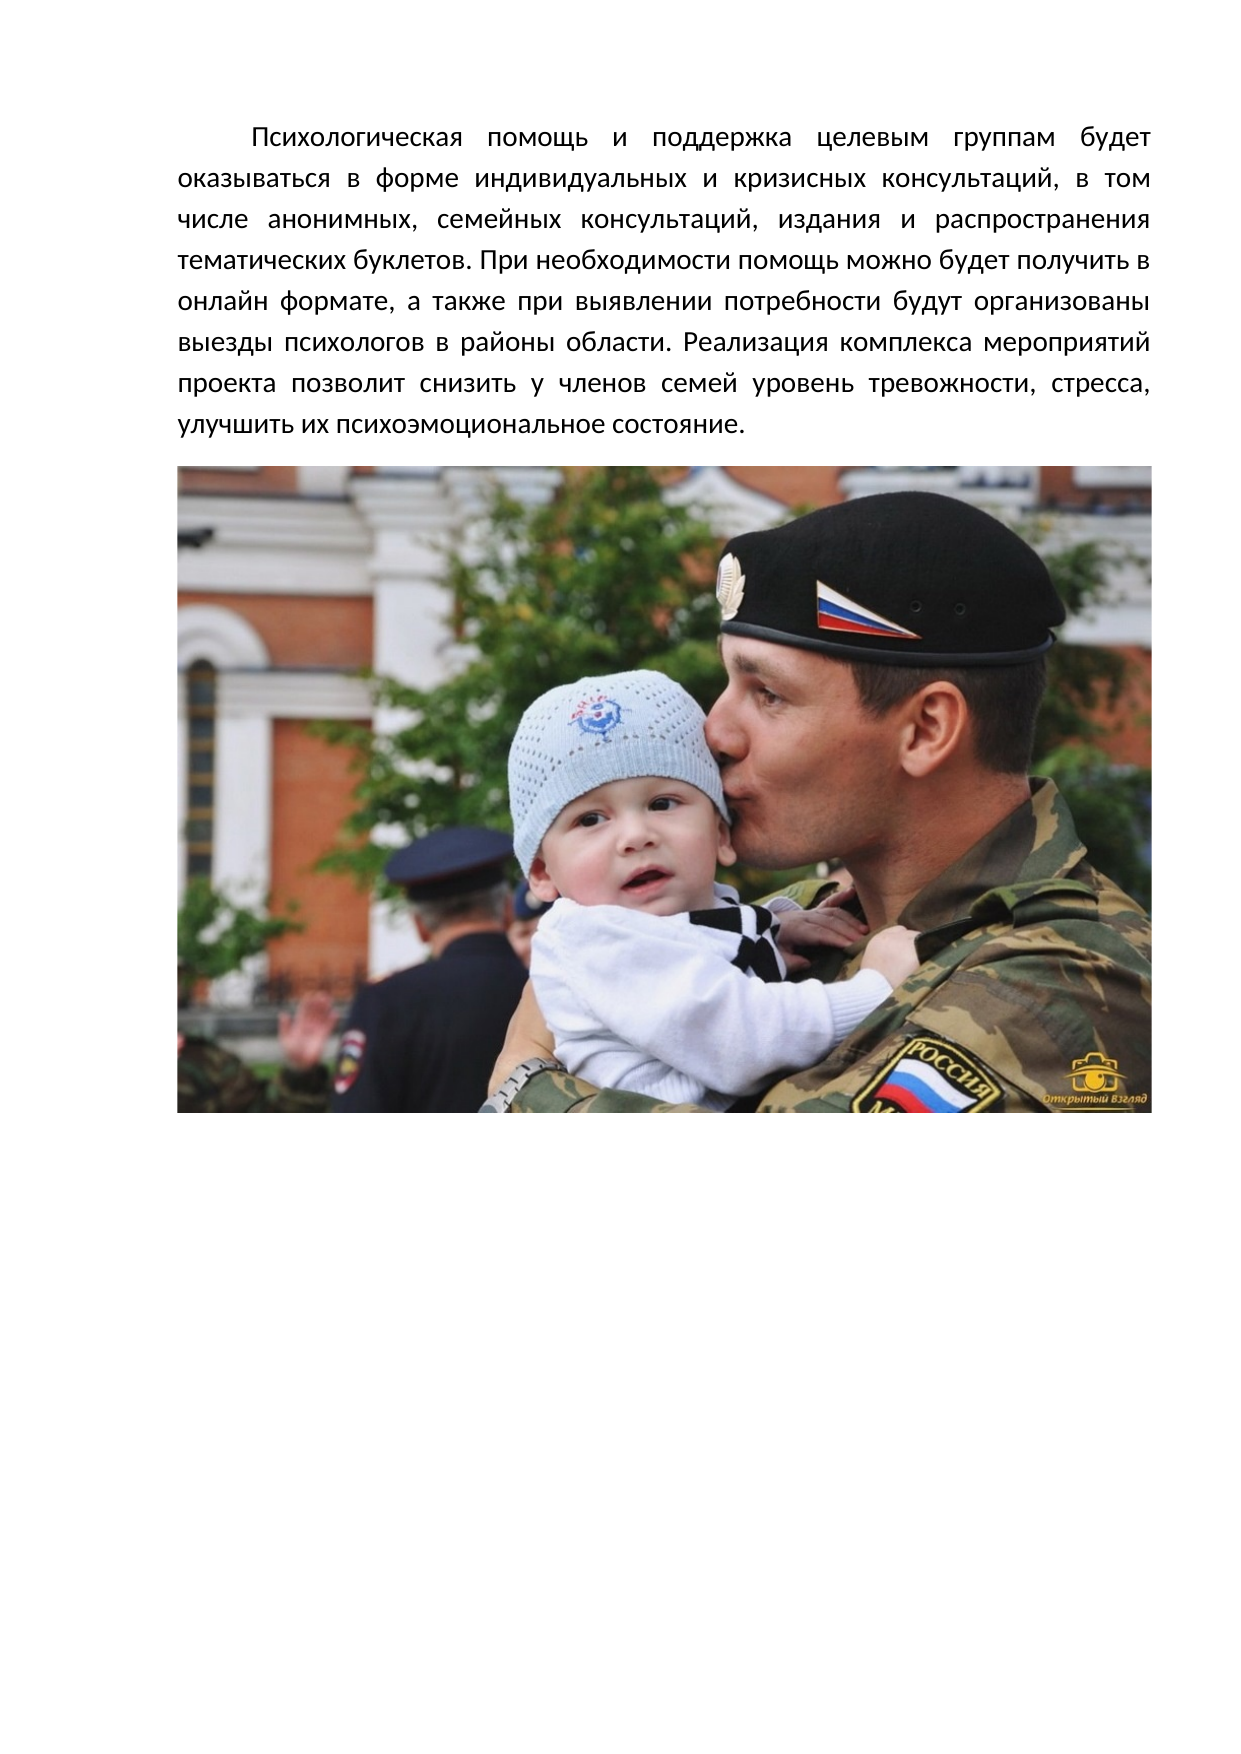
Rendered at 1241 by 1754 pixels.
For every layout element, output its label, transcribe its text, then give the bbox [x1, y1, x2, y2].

picture [177, 466, 1152, 1113]
text Психологическая помощь и поддержка целевым группам будет оказываться в форме индивидуальных и кризисных консультаций, в том числе анонимных, семейных консультаций, издания и распространения тематических буклетов. При необходимости помощь можно будет получить в онлайн формате, а также при выявлении потребности будут организованы выезды психологов в районы области. Реализация комплекса мероприятий проекта позволит снизить у членов семей уровень тревожности, стресса, улучшить их психоэмоциональное состояние. [177, 118, 1152, 440]
